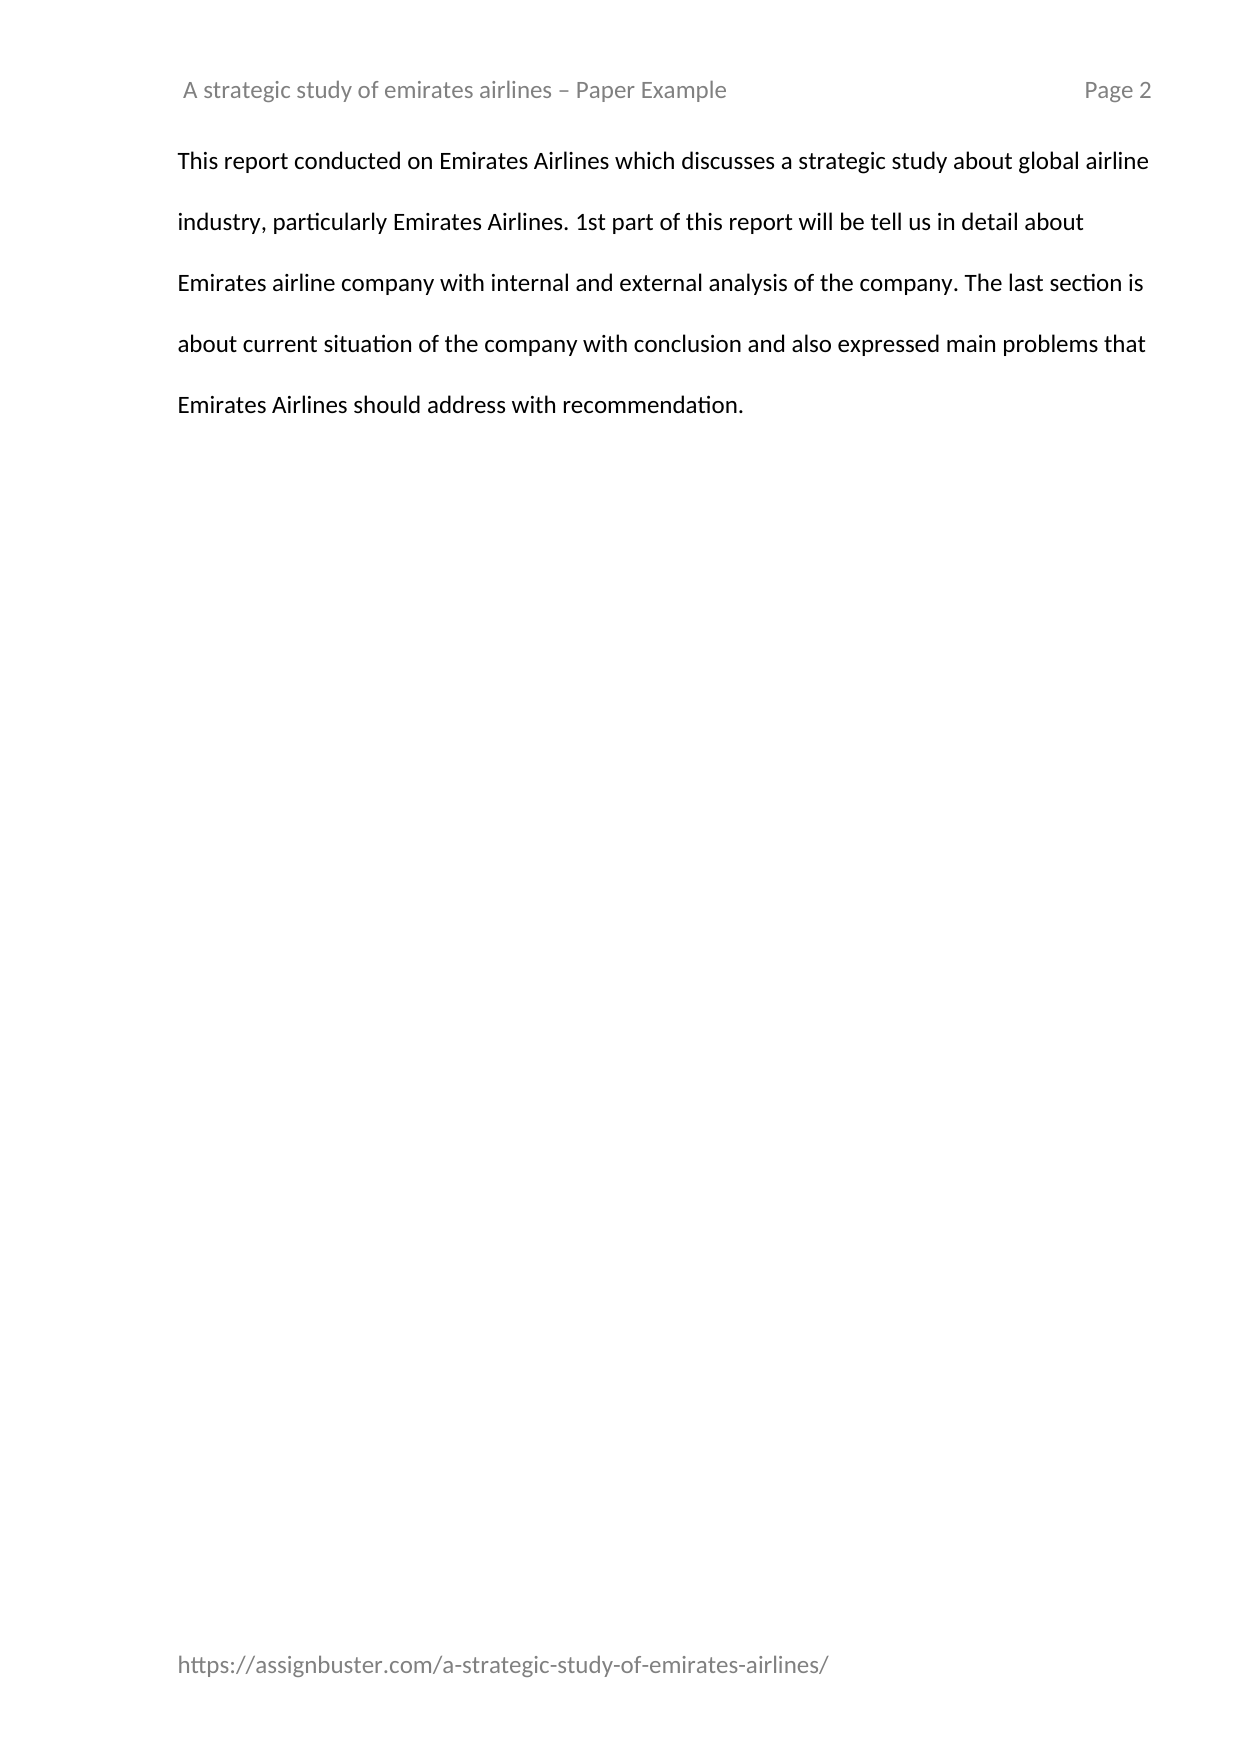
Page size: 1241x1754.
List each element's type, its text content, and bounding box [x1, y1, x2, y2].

text This report conducted on Emirates Airlines which discusses a strategic study about global airline industry, particularly Emirates Airlines. 1st part of this report will be tell us in detail about Emirates airline company with internal and external analysis of the company. The last section is about current situation of the company with conclusion and also expressed main problems that Emirates Airlines should address with recommendation. [177, 145, 1152, 420]
